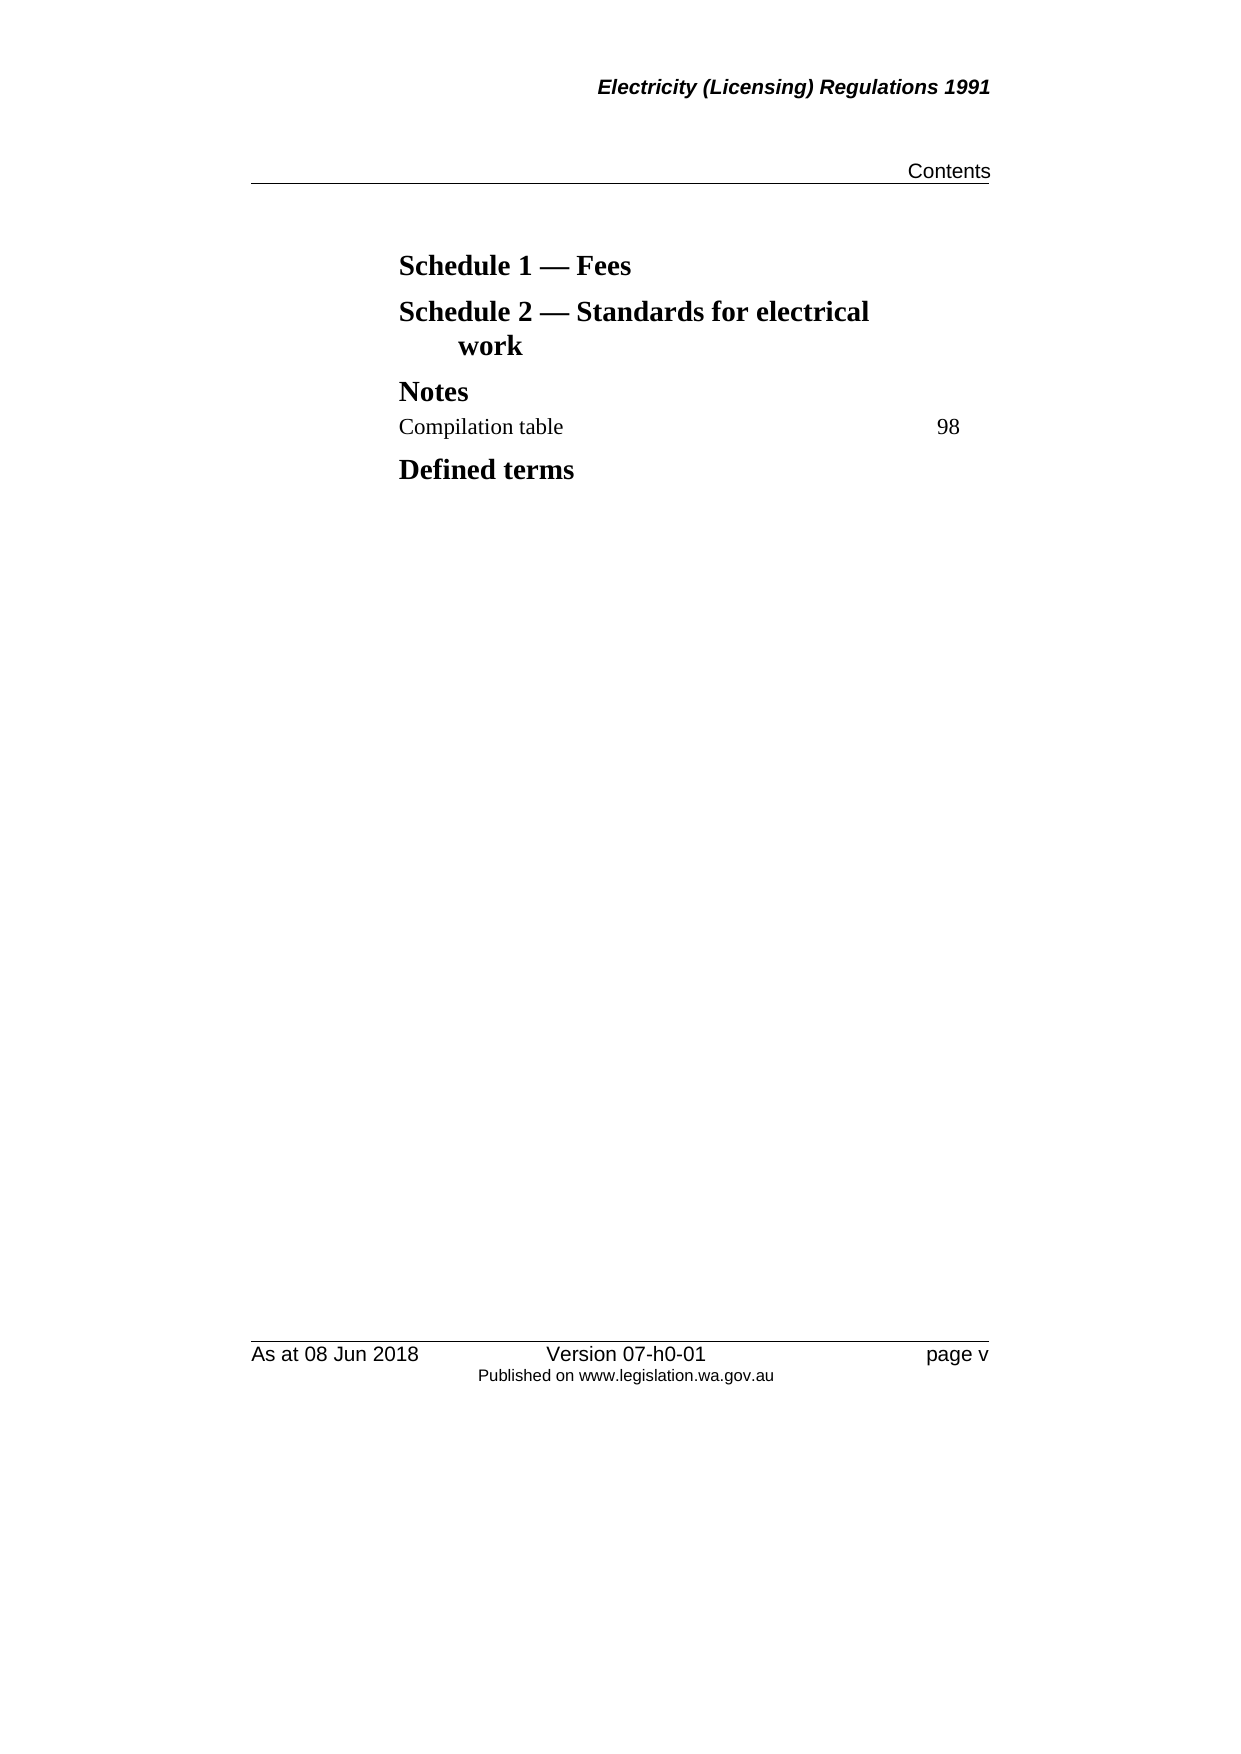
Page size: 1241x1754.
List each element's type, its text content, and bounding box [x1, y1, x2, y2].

text Defined terms [399, 452, 871, 486]
text Schedule 1 — Fees [399, 248, 871, 282]
text Notes [399, 374, 871, 407]
text Compilation table 98 [310, 413, 871, 440]
text Schedule 2 — Standards for electrical work [399, 294, 871, 361]
